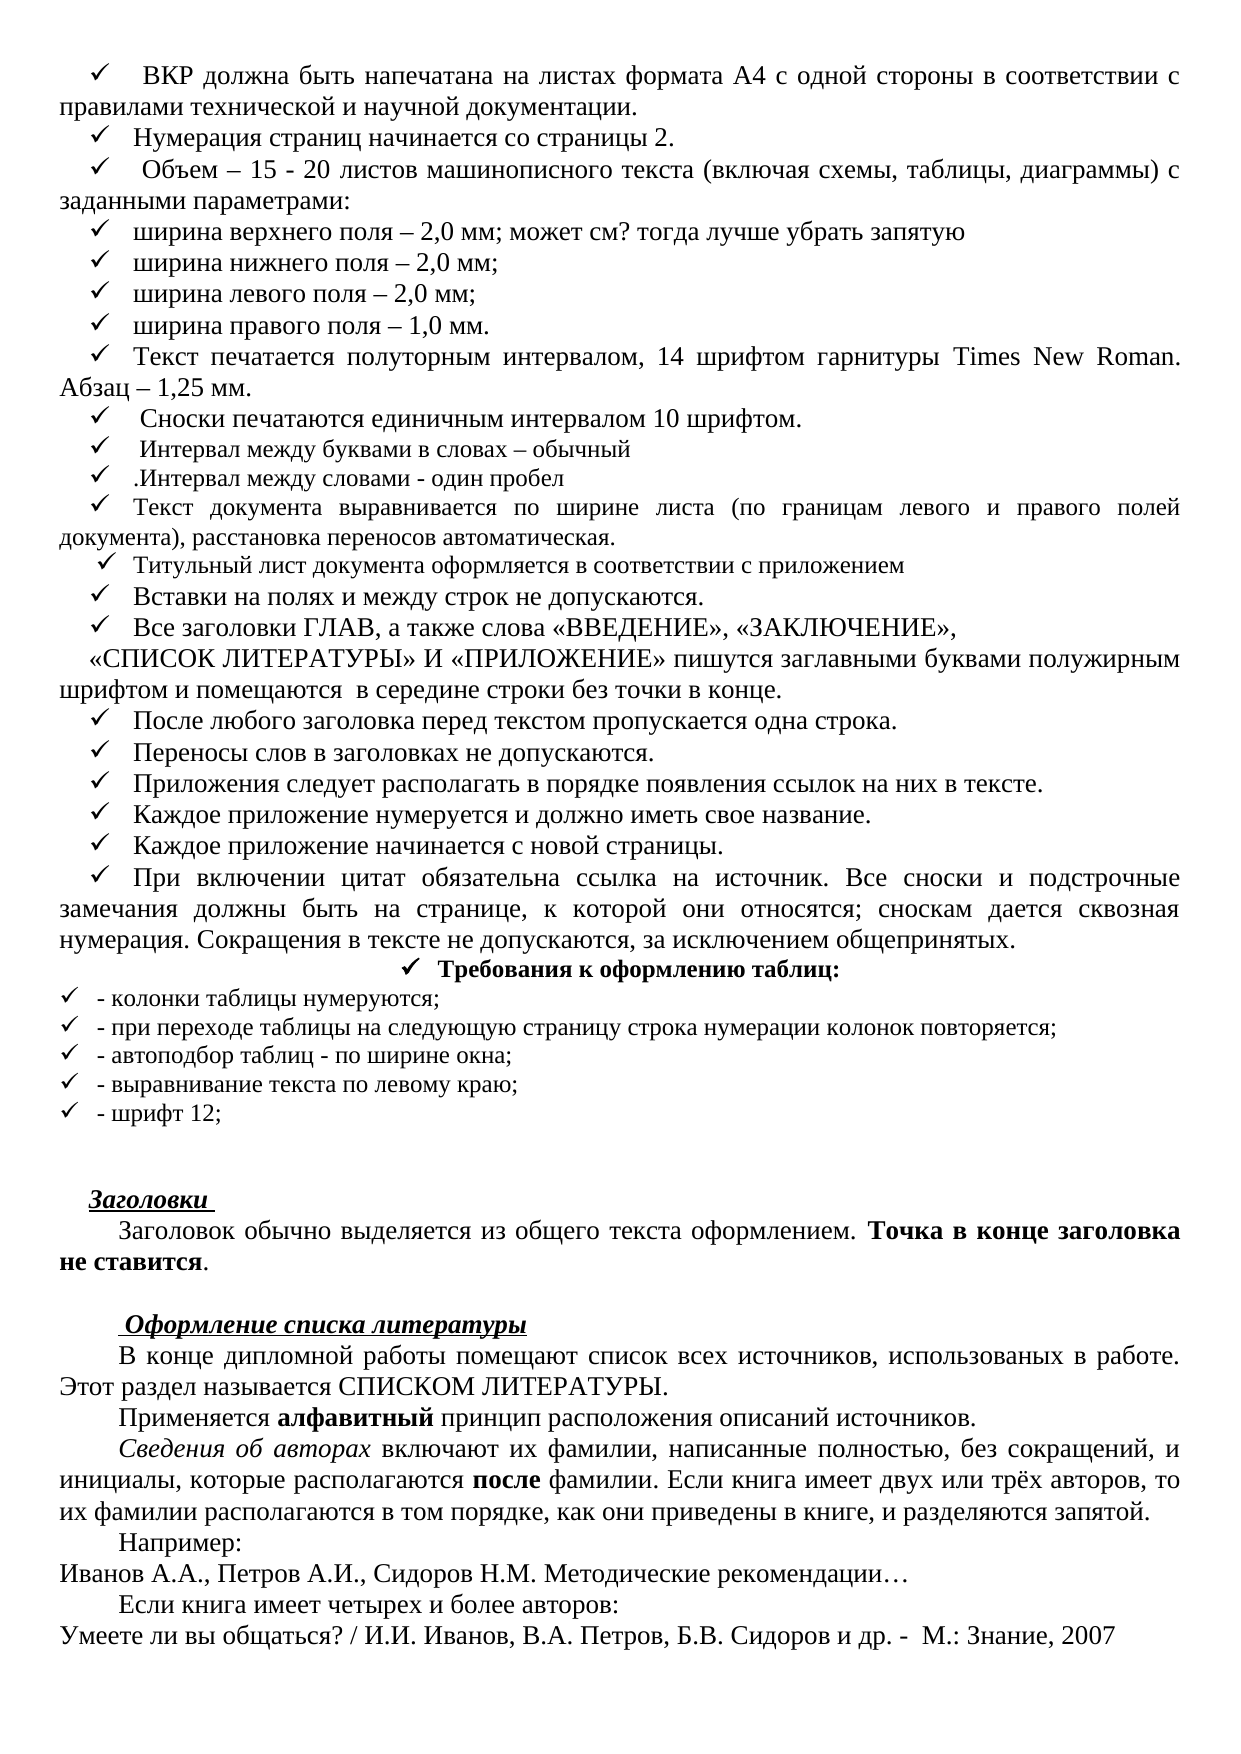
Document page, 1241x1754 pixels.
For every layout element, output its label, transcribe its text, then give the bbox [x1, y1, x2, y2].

text Оформление списка литературы [59, 1308, 1181, 1339]
list Требования к оформлению таблиц: [59, 954, 1181, 983]
list ширина верхнего поля – 2,0 мм; может см? тогда лучше убрать запятую [59, 215, 1181, 246]
text Иванов А.А., Петров А.И., Сидоров Н.М. Методические рекомендации… [59, 1557, 1181, 1588]
list После любого заголовка перед текстом пропускается одна строка. [59, 704, 1181, 736]
list Сноски печатаются единичным интервалом 10 шрифтом. [59, 402, 1181, 434]
list - шрифт 12; [59, 1098, 1181, 1127]
list ВКР должна быть напечатана на листах формата А4 с одной стороны в соответствии с правилами технической и научной документации. [59, 59, 1181, 121]
list Вставки на полях и между строк не допускаются. [59, 579, 1181, 611]
list .Интервал между словами - один пробел [59, 463, 1181, 492]
text Применяется алфавитный принцип расположения описаний источников. [59, 1401, 1181, 1432]
list Объем – 15 - 20 листов машинописного текста (включая схемы, таблицы, диаграммы) с заданными параметрами: [59, 153, 1181, 215]
text «СПИСОК ЛИТЕРАТУРЫ» И «ПРИЛОЖЕНИЕ» пишутся заглавными буквами полужирным шрифтом и помещаются в середине строки без точки в конце. [59, 642, 1181, 704]
list Каждое приложение нумеруется и должно иметь свое название. [59, 798, 1181, 829]
list Приложения следует располагать в порядке появления ссылок на них в тексте. [59, 767, 1181, 798]
list ширина нижнего поля – 2,0 мм; [59, 246, 1181, 278]
list ширина левого поля – 2,0 мм; [59, 278, 1181, 309]
text Например: [59, 1526, 1181, 1557]
list - при переходе таблицы на следующую страницу строка нумерации колонок повторяется; [59, 1012, 1181, 1040]
text В конце дипломной работы помещают список всех источников, использованых в работе. Этот раздел называется СПИСКОМ ЛИТЕРАТУРЫ. [59, 1339, 1181, 1401]
list Каждое приложение начинается с новой страницы. [59, 829, 1181, 861]
list При включении цитат обязательна ссылка на источник. Все сноски и подстрочные замечания должны быть на странице, к которой они относятся; сноскам дается сквозная нумерация. Сокращения в тексте не допускаются, за исключением общепринятых. [59, 861, 1181, 954]
text Если книга имеет четырех и более авторов: [59, 1588, 1181, 1619]
list - выравнивание текста по левому краю; [59, 1069, 1181, 1098]
list Текст документа выравнивается по ширине листа (по границам левого и правого полей документа), расстановка переносов автоматическая. [59, 492, 1181, 550]
list - колонки таблицы нумеруются; [59, 983, 1181, 1012]
text Заголовок обычно выделяется из общего текста оформлением. Точка в конце заголовка не ставится. [59, 1214, 1181, 1277]
list ширина правого поля – 1,0 мм. [59, 309, 1181, 340]
list Титульный лист документа оформляется в соответствии с приложением [59, 550, 1181, 579]
text Сведения об авторах включают их фамилии, написанные полностью, без сокращений, и инициалы, которые располагаются после фамилии. Если книга имеет двух или трёх авторов, то их фамилии располагаются в том порядке, как они приведены в книге, и разделяются запятой. [59, 1432, 1181, 1526]
text Умеете ли вы общаться? / И.И. Иванов, В.А. Петров, Б.В. Сидоров и др. - М.: Знание, 2007 [59, 1619, 1181, 1650]
list Текст печатается полуторным интервалом, 14 шрифтом гарнитуры Times New Roman. Абзац – 1,25 мм. [59, 340, 1181, 402]
list - автоподбор таблиц - по ширине окна; [59, 1040, 1181, 1069]
text Заголовки [89, 1183, 1181, 1214]
list Переносы слов в заголовках не допускаются. [59, 736, 1181, 767]
list Интервал между буквами в словах – обычный [59, 434, 1181, 463]
list Нумерация страниц начинается со страницы 2. [59, 121, 1181, 153]
list Все заголовки ГЛАВ, а также слова «ВВЕДЕНИЕ», «ЗАКЛЮЧЕНИЕ», [59, 611, 1181, 642]
